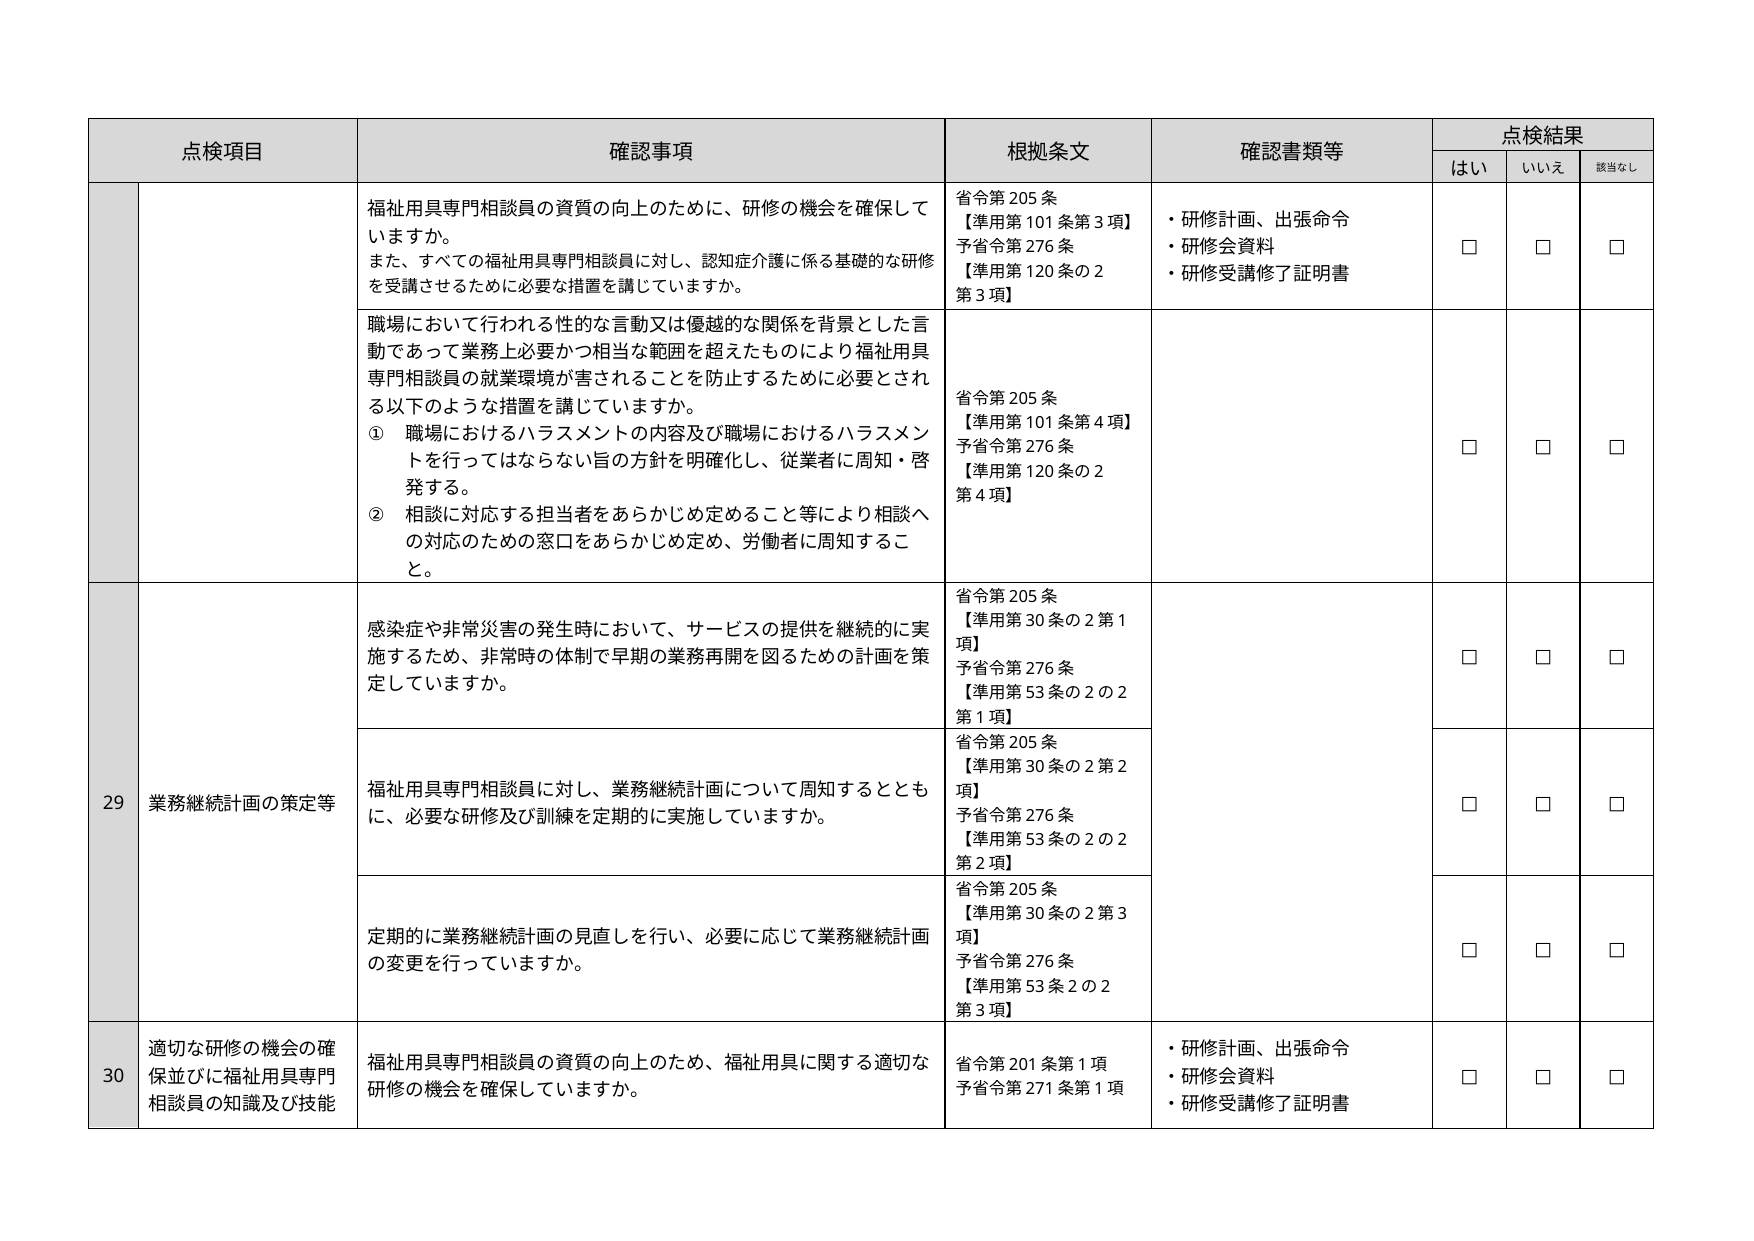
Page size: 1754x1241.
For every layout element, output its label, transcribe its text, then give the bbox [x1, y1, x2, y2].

table_cell □ [1581, 310, 1653, 582]
table_cell 省令第205条 【準用第101条第4項】 予省令第276条 【準用第120条の2 第4項】 [946, 310, 1151, 582]
table_header 確認書類等 [1152, 119, 1432, 182]
table_cell □ [1433, 310, 1506, 582]
table_cell □ [1507, 729, 1579, 875]
table_cell 該当なし [1581, 151, 1653, 182]
table_header 根拠条文 [946, 119, 1151, 182]
table_cell 省令第205条 【準用第30条の2第2項】 予省令第276条 【準用第53条の2の2 第2項】 [946, 729, 1151, 875]
table_cell 福祉用具専門相談員に対し、業務継続計画について周知するとともに、必要な研修及び訓練を定期的に実施していますか。 [358, 729, 944, 875]
table_cell □ [1507, 310, 1579, 582]
table_cell [1152, 310, 1432, 582]
table_cell □ [1507, 1022, 1579, 1127]
table_cell □ [1433, 729, 1506, 875]
table_cell 感染症や非常災害の発生時において、サービスの提供を継続的に実施するため、非常時の体制で早期の業務再開を図るための計画を策定していますか。 [358, 583, 944, 728]
table_cell 福祉用具専門相談員の資質の向上のために、研修の機会を確保していますか。 また、すべての福祉用具専門相談員に対し、認知症介護に係る基礎的な研修を受講させるために必要な措置を講じていますか。 [358, 183, 944, 309]
table_cell □ [1433, 183, 1506, 309]
table_cell 省令第205条 【準用第101条第3項】 予省令第276条 【準用第120条の2 第3項】 [946, 183, 1151, 309]
table_cell □ [1507, 583, 1579, 728]
table_cell はい [1433, 151, 1506, 182]
table_cell 省令第205条 【準用第30条の2第3項】 予省令第276条 【準用第53条2の2 第3項】 [946, 876, 1151, 1021]
table_cell [1152, 583, 1432, 1021]
table_cell □ [1433, 1022, 1506, 1127]
table_cell 30 [89, 1022, 138, 1127]
table_cell 省令第205条 【準用第30条の2第1項】 予省令第276条 【準用第53条の2の2 第1項】 [946, 583, 1151, 728]
table_cell 省令第201条第1項 予省令第271条第1項 [946, 1022, 1151, 1127]
table_cell □ [1433, 583, 1506, 728]
table_cell □ [1507, 183, 1579, 309]
table_cell 職場において行われる性的な言動又は優越的な関係を背景とした言動であって業務上必要かつ相当な範囲を超えたものにより福祉用具専門相談員の就業環境が害されることを防止するために必要とされる以下のような措置を講じていますか。 職場におけるハラスメントの内容及び職場におけるハラスメントを行ってはならない旨の方針を明確化し、従業者に周知・啓発する。 相談に対応する担当者をあらかじめ定めること等により相談への対応のための窓口をあらかじめ定め、労働者に周知すること。 [358, 310, 944, 582]
table_cell □ [1507, 876, 1579, 1021]
table_cell 定期的に業務継続計画の見直しを行い、必要に応じて業務継続計画の変更を行っていますか。 [358, 876, 944, 1021]
table_cell 適切な研修の機会の確保並びに福祉用具専門相談員の知識及び技能の向上等 [139, 1022, 357, 1127]
table_header 確認事項 [358, 119, 944, 182]
table_cell □ [1581, 729, 1653, 875]
table_header 点検結果 [1433, 119, 1653, 150]
table_cell ・研修計画、出張命令 ・研修会資料 ・研修受講修了証明書 [1152, 1022, 1432, 1127]
table_cell ・研修計画、出張命令 ・研修会資料 ・研修受講修了証明書 [1152, 183, 1432, 309]
table_cell □ [1433, 876, 1506, 1021]
table_cell 29 [89, 583, 138, 1021]
table_cell 福祉用具専門相談員の資質の向上のため、福祉用具に関する適切な研修の機会を確保していますか。 [358, 1022, 944, 1127]
table_header 点検項目 [89, 119, 357, 182]
table_cell □ [1581, 183, 1653, 309]
table_cell □ [1581, 583, 1653, 728]
table_cell 業務継続計画の策定等 [139, 583, 357, 1021]
table_cell □ [1581, 1022, 1653, 1127]
table_cell □ [1581, 876, 1653, 1021]
table_cell いいえ [1507, 151, 1579, 182]
